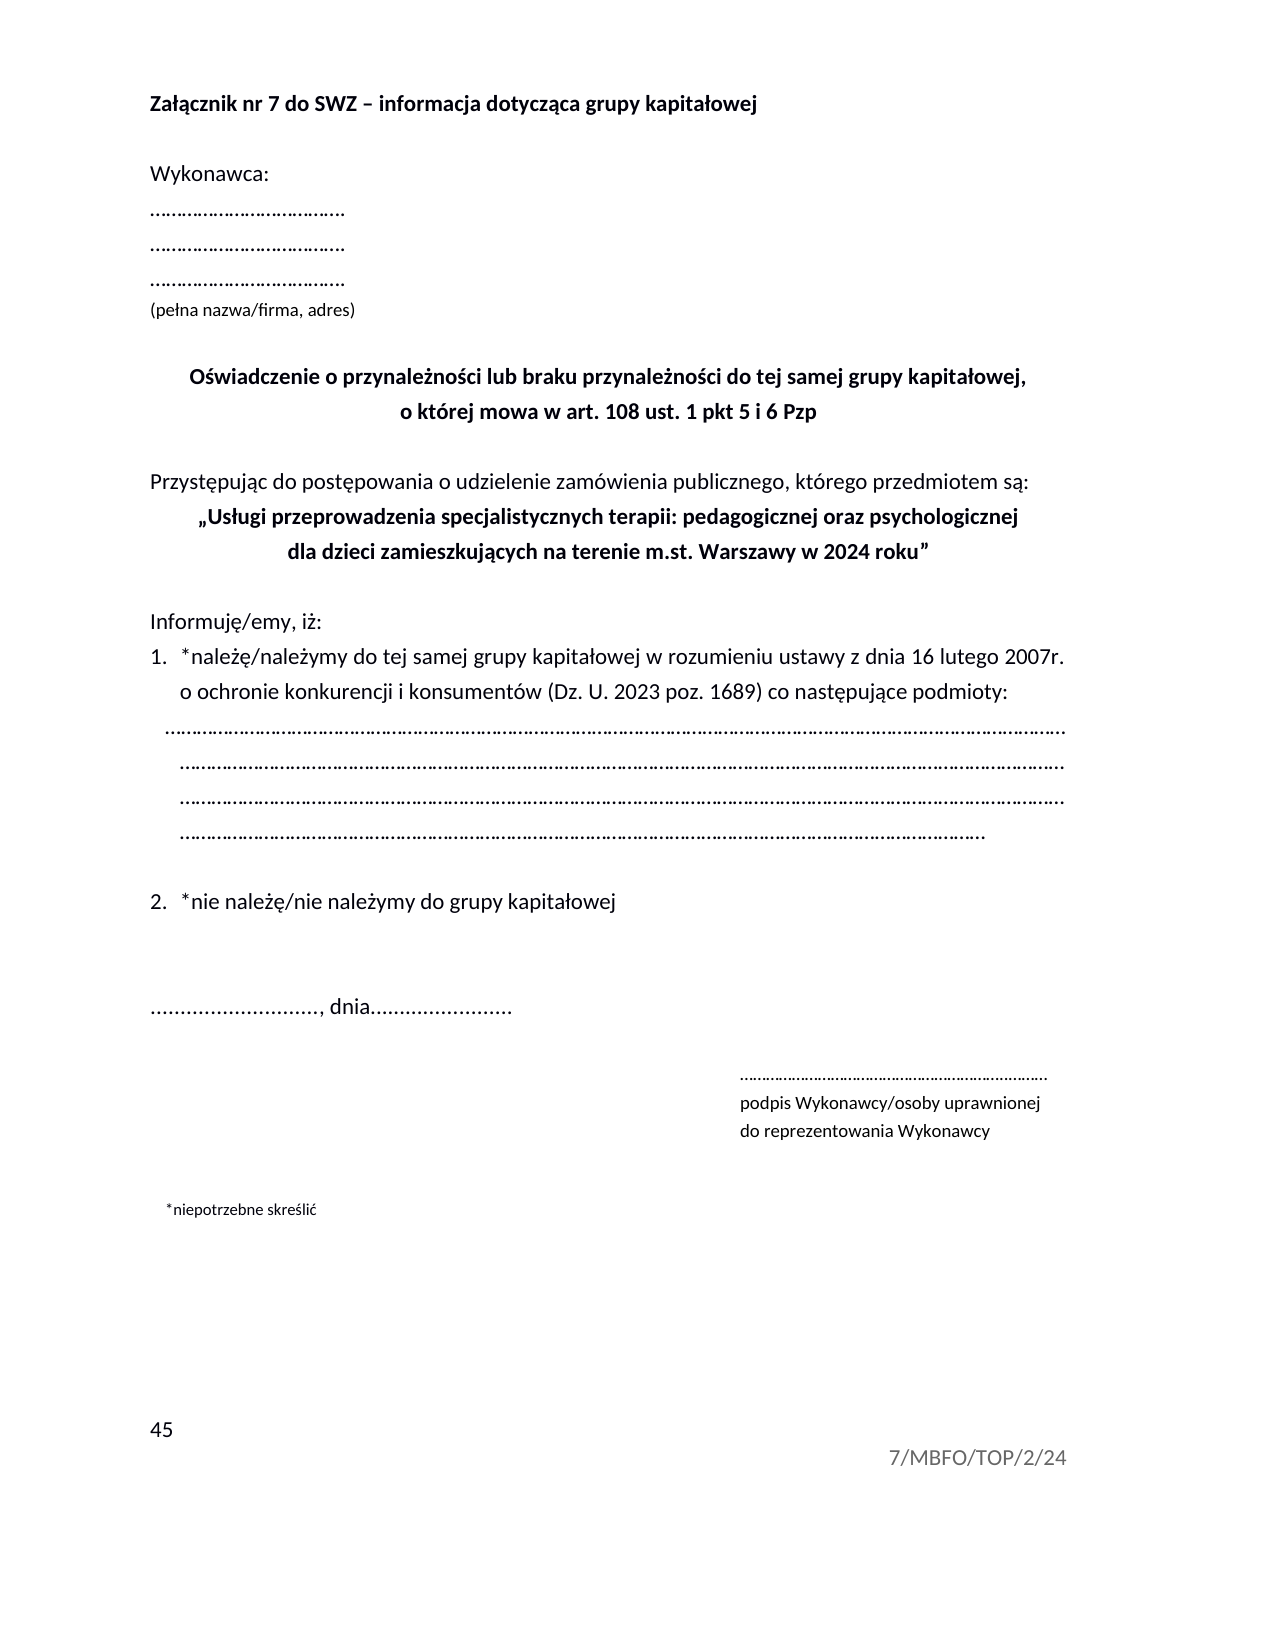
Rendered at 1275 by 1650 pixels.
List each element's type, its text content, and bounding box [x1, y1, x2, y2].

text Oświadczenie o przynależności lub braku przynależności do tej samej grupy kapitałowej, [150, 362, 1066, 390]
text *niepotrzebne skreślić [165, 1199, 1066, 1219]
text ………………………………. [150, 264, 1066, 292]
text (pełna nazwa/firma, adres) [150, 299, 1066, 322]
text podpis Wykonawcy/osoby uprawnionej [666, 1091, 1066, 1114]
text o której mowa w art. 108 ust. 1 pkt 5 i 6 Pzp [150, 397, 1066, 425]
text „Usługi przeprowadzenia specjalistycznych terapii: pedagogicznej oraz psychologicznej [150, 502, 1066, 530]
text ……………………………………………………..……… [666, 1062, 1066, 1085]
text do reprezentowania Wykonawcy [666, 1119, 1066, 1142]
list *należę/należymy do tej samej grupy kapitałowej w rozumieniu ustawy z dnia 16 lutego 2007r. o ochronie konkurencji i konsumentów (Dz. U. 2023 poz. 1689) co następujące podmioty: [150, 642, 1066, 705]
text ………………………………. [150, 229, 1066, 257]
text , dnia [150, 992, 1066, 1020]
text ………………………………. [150, 194, 1066, 222]
text ………………………………………………………………………………………………………………………………………………………………………………………………………………………………………………………………………………………………………………………………………………………………………………………………………………………………………………………………………………………………………………………………………………………………………………………………………… [150, 712, 1066, 845]
text Załącznik nr 7 do SWZ – informacja dotycząca grupy kapitałowej [150, 89, 970, 117]
text Informuję/emy, iż: [150, 607, 1066, 635]
text Wykonawca: [150, 159, 1066, 187]
text Przystępując do postępowania o udzielenie zamówienia publicznego, którego przedmiotem są: [150, 467, 1066, 495]
text dla dzieci zamieszkujących na terenie m.st. Warszawy w 2024 roku” [150, 537, 1066, 565]
list *nie należę/nie należymy do grupy kapitałowej [150, 887, 1066, 915]
